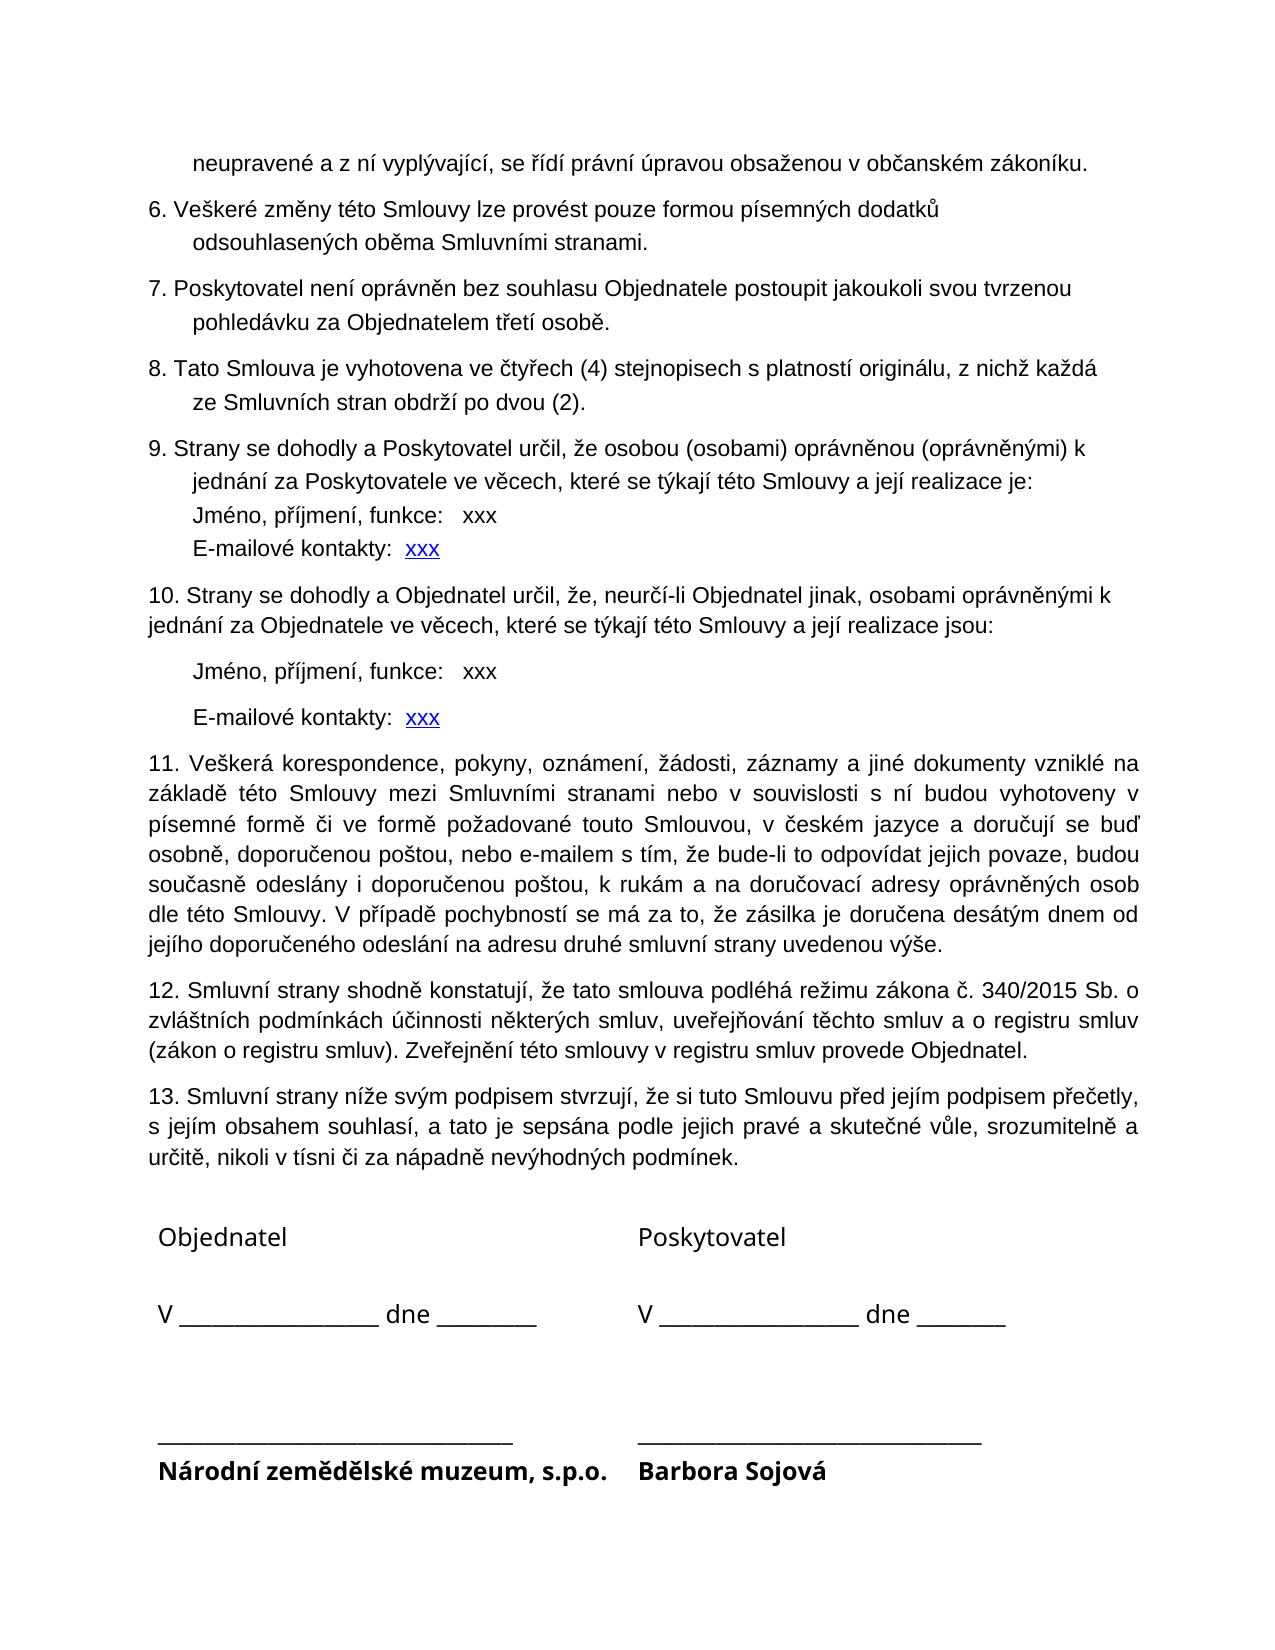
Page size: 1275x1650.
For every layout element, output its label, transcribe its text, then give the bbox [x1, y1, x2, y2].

text neupravené a z ní vyplývající, se řídí právní úpravou obsaženou v občanském zákoníku. [192, 150, 1122, 176]
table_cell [146, 1297, 626, 1492]
text E-mailové kontakty: xxx [192, 535, 1068, 562]
text E-mailové kontakty: xxx [148, 704, 1139, 730]
table_header Poskytovatel [626, 1219, 1106, 1297]
text odsouhlasených oběma Smluvními stranami. [192, 229, 684, 256]
text Jméno, příjmení, funkce: xxx [192, 502, 1068, 528]
text 6. Veškeré změny této Smlouvy lze provést pouze formou písemných dodatků [148, 196, 1138, 222]
text jednání za Poskytovatele ve věcech, které se týkají této Smlouvy a její realizace je: [192, 468, 1068, 494]
text 8. Tato Smlouva je vyhotovena ve čtyřech (4) stejnopisech s platností originálu, z nichž každá [148, 355, 1140, 382]
text 13. Smluvní strany níže svým podpisem stvrzují, že si tuto Smlouvu před jejím podpisem přečetly, s jejím obsahem souhlasí, a tato je sepsána podle jejich pravé a skutečné vůle, srozumitelně a určitě, nikoli v tísni či za nápadně nevýhodných podmínek. [148, 1083, 1140, 1170]
text 10. Strany se dohodly a Objednatel určil, že, neurčí-li Objednatel jinak, osobami oprávněnými k jednání za Objednatele ve věcech, které se týkají této Smlouvy a její realizace jsou: [148, 582, 1139, 638]
text Jméno, příjmení, funkce: xxx [148, 658, 1139, 684]
text 9. Strany se dohodly a Poskytovatel určil, že osobou (osobami) oprávněnou (oprávněnými) k [148, 434, 1139, 461]
text 12. Smluvní strany shodně konstatují, že tato smlouva podléhá režimu zákona č. 340/2015 Sb. o zvláštních podmínkách účinnosti některých smluv, uveřejňování těchto smluv a o registru smluv (zákon o registru smluv). Zveřejnění této smlouvy v registru smluv provede Objednatel. [148, 977, 1140, 1064]
table_header Objednatel [146, 1219, 626, 1297]
text 11. Veškerá korespondence, pokyny, oznámení, žádosti, záznamy a jiné dokumenty vzniklé na základě této Smlouvy mezi Smluvními stranami nebo v souvislosti s ní budou vyhotoveny v písemné formě či ve formě požadované touto Smlouvou, v českém jazyce a doručují se buď osobně, doporučenou poštou, nebo e-mailem s tím, že bude-li to odpovídat jejich povaze, budou současně odeslány i doporučenou poštou, k rukám a na doručovací adresy oprávněných osob dle této Smlouvy. V případě pochybností se má za to, že zásilka je doručena desátým dnem od jejího doporučeného odeslání na adresu druhé smluvní strany uvedenou výše. [148, 750, 1140, 958]
text 7. Poskytovatel není oprávněn bez souhlasu Objednatele postoupit jakoukoli svou tvrzenou [148, 275, 1138, 301]
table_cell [626, 1297, 1106, 1492]
text pohledávku za Objednatelem třetí osobě. [192, 309, 646, 335]
text ze Smluvních stran obdrží po dvou (2). [192, 389, 621, 415]
